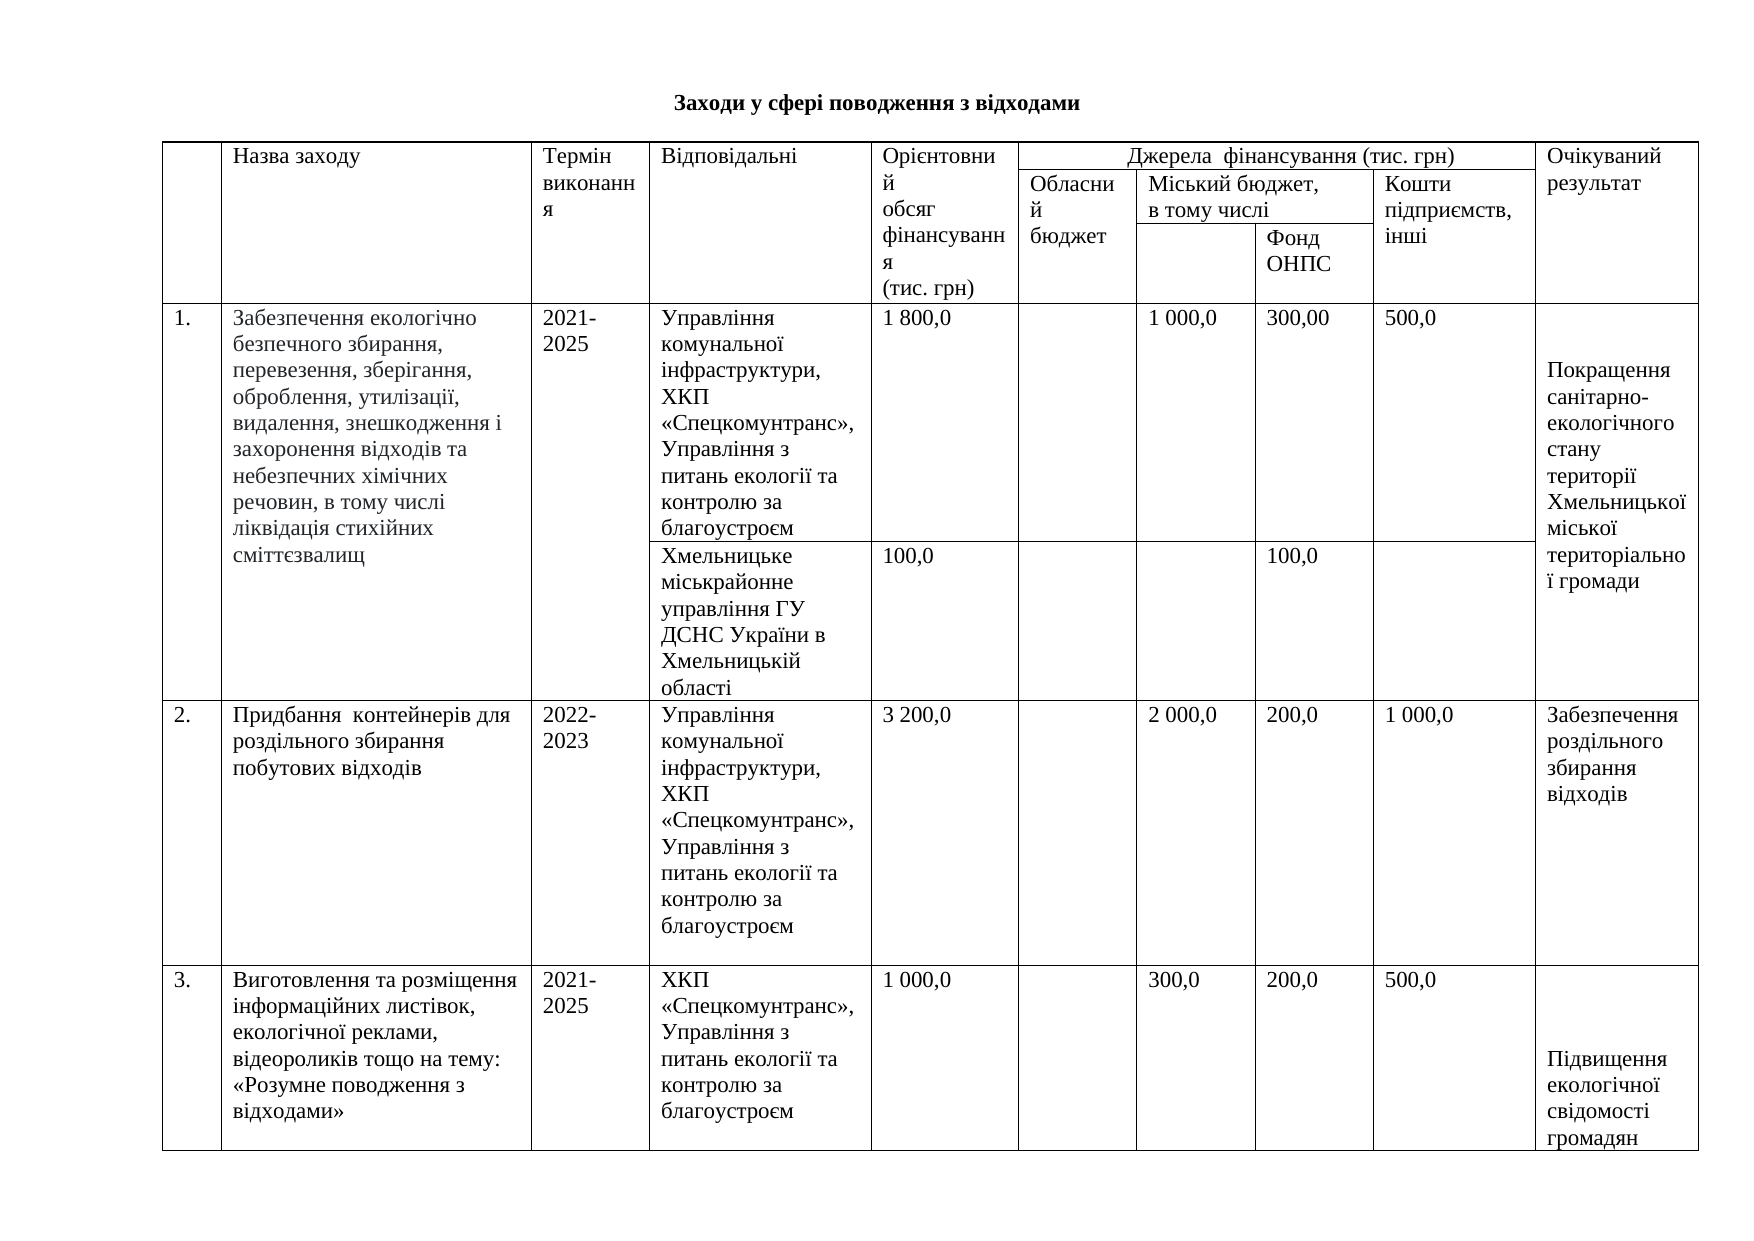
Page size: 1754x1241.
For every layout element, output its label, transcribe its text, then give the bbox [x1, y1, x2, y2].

table_cell 2 000,0 [1137, 701, 1255, 964]
table_header Орієнтовний обсяг фінансування (тис. грн) [872, 143, 1018, 303]
table_cell 2. [163, 701, 221, 964]
table_cell [1019, 542, 1136, 700]
table_cell 1 800,0 [872, 304, 1018, 541]
table_cell 100,0 [872, 542, 1018, 700]
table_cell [1536, 966, 1698, 1150]
table_cell Обласний бюджет [1019, 170, 1136, 303]
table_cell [650, 966, 871, 1150]
table_cell 3. [163, 966, 221, 1150]
table_cell Управління комунальної інфраструктури, ХКП «Спецкомунтранс», Управління з питань екології та контролю за благоустроєм [650, 304, 871, 541]
table_cell 1 000,0 [1374, 701, 1535, 964]
table_cell 500,0 [1374, 966, 1535, 1150]
table_cell 1. [163, 304, 221, 700]
table_cell 2021-2025 [532, 304, 649, 700]
table_header Відповідальні [650, 143, 871, 303]
table_header Джерела фінансування (тис. грн) [1019, 143, 1535, 169]
table_cell 1 000,0 [1137, 304, 1255, 541]
table_cell 2022-2023 [532, 701, 649, 964]
table_header [163, 143, 221, 303]
table_header Очікуваний результат [1536, 143, 1698, 303]
table_cell 2021-2025 [532, 966, 649, 1150]
table_cell [1374, 542, 1535, 700]
table_cell [1137, 542, 1255, 700]
table_cell 300,0 [1137, 966, 1255, 1150]
table_cell Фонд ОНПС [1256, 224, 1373, 303]
table_cell [1137, 224, 1255, 303]
table_cell 200,0 [1256, 966, 1373, 1150]
table_cell Виготовлення та розміщення інформаційних листівок, екологічної реклами, відеороликів тощо на тему: «Розумне поводження з відходами» [222, 966, 531, 1150]
table_cell Забезпечення екологічно безпечного збирання, перевезення, зберігання, оброблення, утилізації, видалення, знешкодження і захоронення відходів та небезпечних хімічних речовин, в тому числі ліквідація стихійних сміттєзвалищ [222, 304, 531, 700]
table_header Термін виконання [532, 143, 649, 303]
table_cell 200,0 [1256, 701, 1373, 964]
table_cell Управління комунальної інфраструктури, ХКП «Спецкомунтранс», Управління з питань екології та контролю за благоустроєм [650, 701, 871, 964]
table_cell Забезпечення роздільного збирання відходів [1536, 701, 1698, 964]
text Заходи у сфері поводження з відходами [88, 89, 1665, 115]
table_cell Придбання контейнерів для роздільного збирання побутових відходів [222, 701, 531, 964]
table_header Назва заходу [222, 143, 531, 303]
table_cell 100,0 [1256, 542, 1373, 700]
table_cell 1 000,0 [872, 966, 1018, 1150]
table_cell Покращення санітарно-екологічного стану території Хмельницької міської територіальної громади [1536, 304, 1698, 700]
table_cell [1019, 304, 1136, 541]
table_cell [1019, 966, 1136, 1150]
table_cell Міський бюджет, в тому числі [1137, 170, 1373, 222]
table_cell Хмельницьке міськрайонне управління ГУ ДСНС України в Хмельницькій області [650, 542, 871, 700]
table_cell Кошти підприємств, інші [1374, 170, 1535, 303]
table_cell 3 200,0 [872, 701, 1018, 964]
table_cell 500,0 [1374, 304, 1535, 541]
table_cell [1019, 701, 1136, 964]
table_cell 300,00 [1256, 304, 1373, 541]
